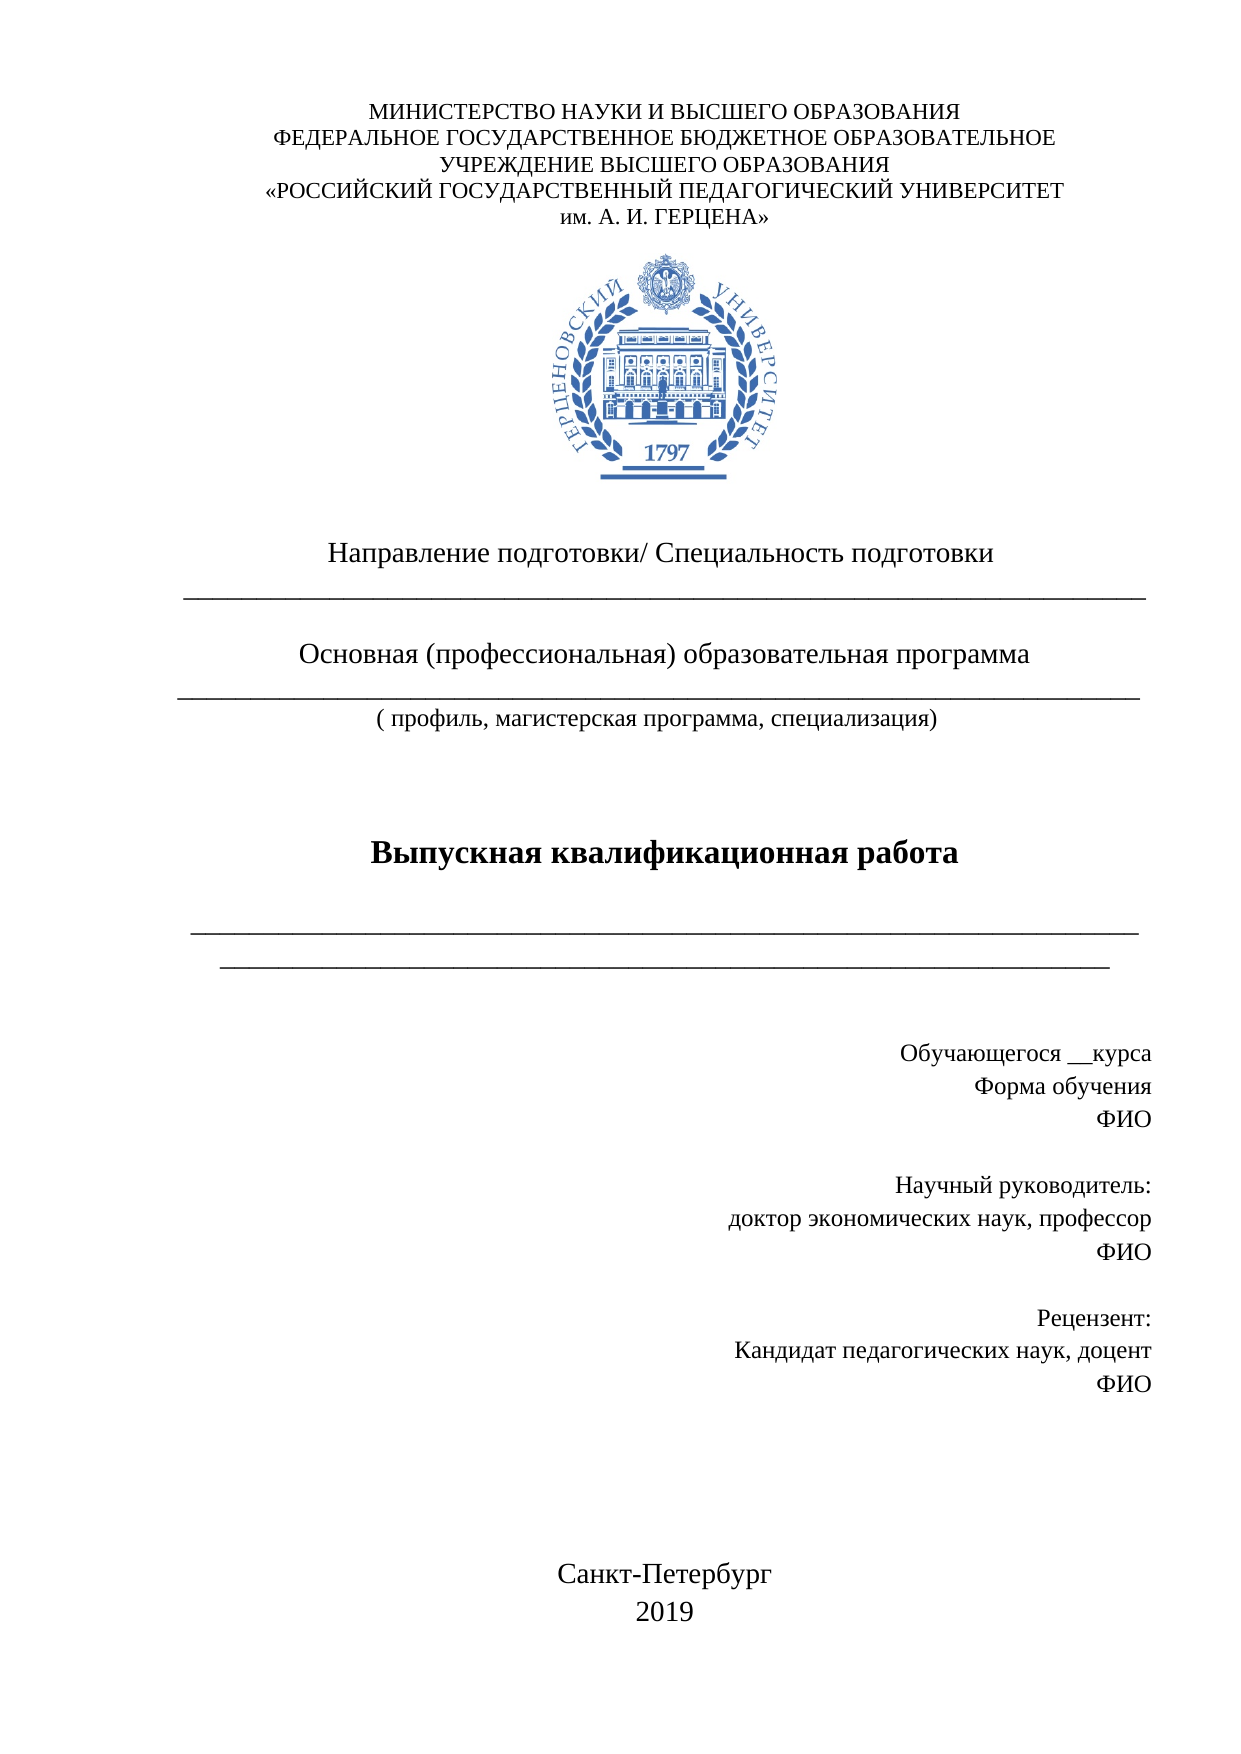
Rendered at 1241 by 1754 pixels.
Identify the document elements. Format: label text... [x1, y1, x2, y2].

text 2019 [177, 1594, 1152, 1628]
text Санкт-Петербург [177, 1556, 1152, 1589]
picture [552, 253, 777, 488]
text Обучающегося __курса [177, 1038, 1152, 1067]
text _____________________________________________________________ [177, 938, 1152, 971]
text ФЕДЕРАЛЬНОЕ ГОСУДАРСТВЕННОЕ БЮДЖЕТНОЕ ОБРАЗОВАТЕЛЬНОЕ [177, 124, 1152, 151]
text ФИО [177, 1237, 1152, 1265]
text УЧРЕЖДЕНИЕ ВЫСШЕГО ОБРАЗОВАНИЯ [177, 151, 1152, 177]
text Основная (профессиональная) образовательная программа [177, 636, 1152, 669]
text Выпускная квалификационная работа [177, 832, 1152, 871]
text ФИО [177, 1104, 1152, 1133]
text Кандидат педагогических наук, доцент [177, 1336, 1152, 1364]
text _________________________________________________________________ [177, 904, 1152, 938]
text Направление подготовки/ Специальность подготовки __________________________________________________________________ [177, 535, 1152, 602]
text МИНИСТЕРСТВО НАУКИ И ВЫСШЕГО ОБРАЗОВАНИЯ [177, 98, 1152, 124]
text Рецензент: [177, 1303, 1152, 1331]
text __________________________________________________________________ [177, 669, 1152, 703]
text ФИО [177, 1369, 1152, 1397]
text ( профиль, магистерская программа, специализация) [177, 703, 1152, 732]
text Научный руководитель: [177, 1171, 1152, 1199]
text доктор экономических наук, профессор [177, 1203, 1152, 1232]
text «РОССИЙСКИЙ ГОСУДАРСТВЕННЫЙ ПЕДАГОГИЧЕСКИЙ УНИВЕРСИТЕТ им. А. И. ГЕРЦЕНА» [177, 177, 1152, 230]
text Форма обучения [177, 1071, 1152, 1100]
